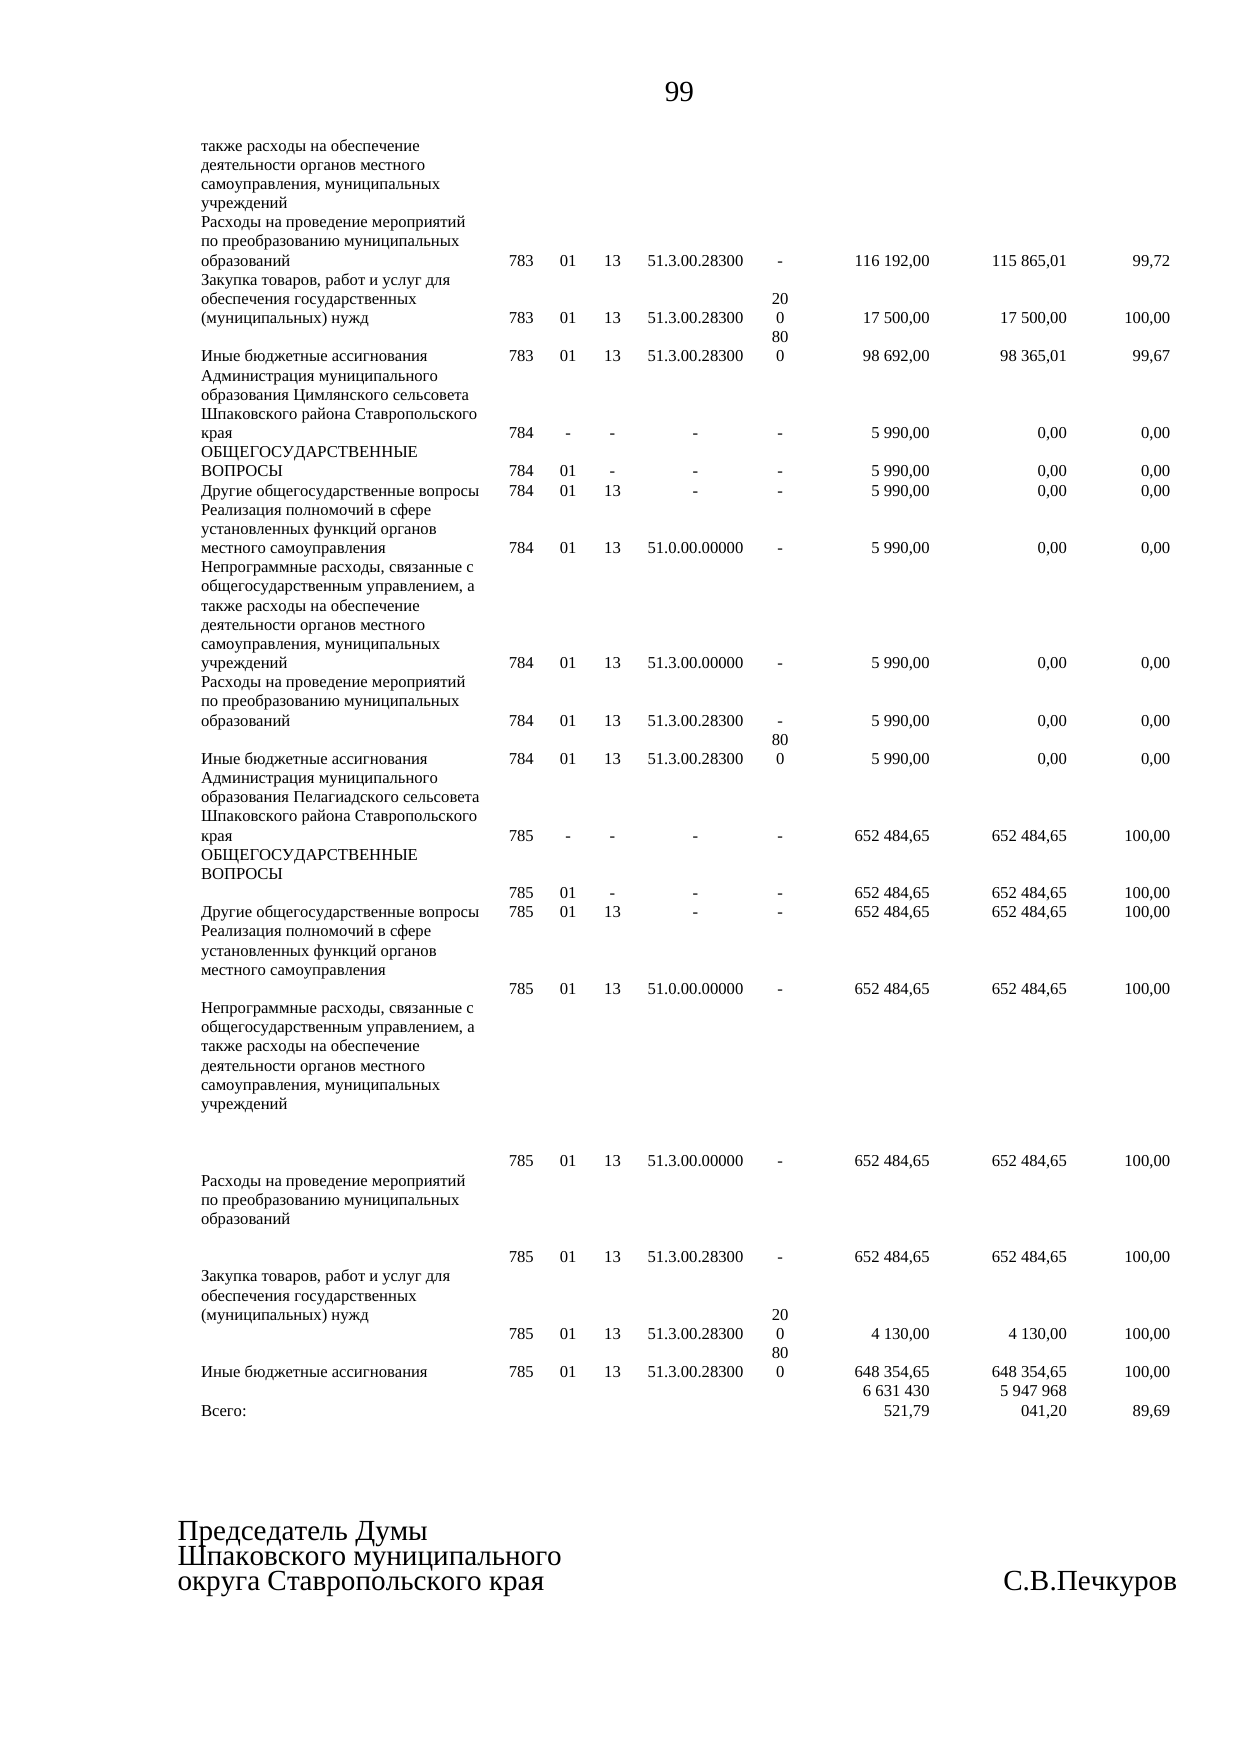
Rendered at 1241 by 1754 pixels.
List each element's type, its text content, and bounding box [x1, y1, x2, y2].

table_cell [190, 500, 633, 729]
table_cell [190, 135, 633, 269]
text Председатель Думы [177, 1520, 1181, 1545]
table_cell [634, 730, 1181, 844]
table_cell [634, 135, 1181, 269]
text округа Ставропольского края С.В.Печкуров [177, 1570, 1181, 1595]
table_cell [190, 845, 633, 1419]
text Шпаковского муниципального [177, 1545, 1181, 1570]
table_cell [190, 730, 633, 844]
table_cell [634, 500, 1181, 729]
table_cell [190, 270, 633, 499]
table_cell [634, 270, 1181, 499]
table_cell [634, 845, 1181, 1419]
